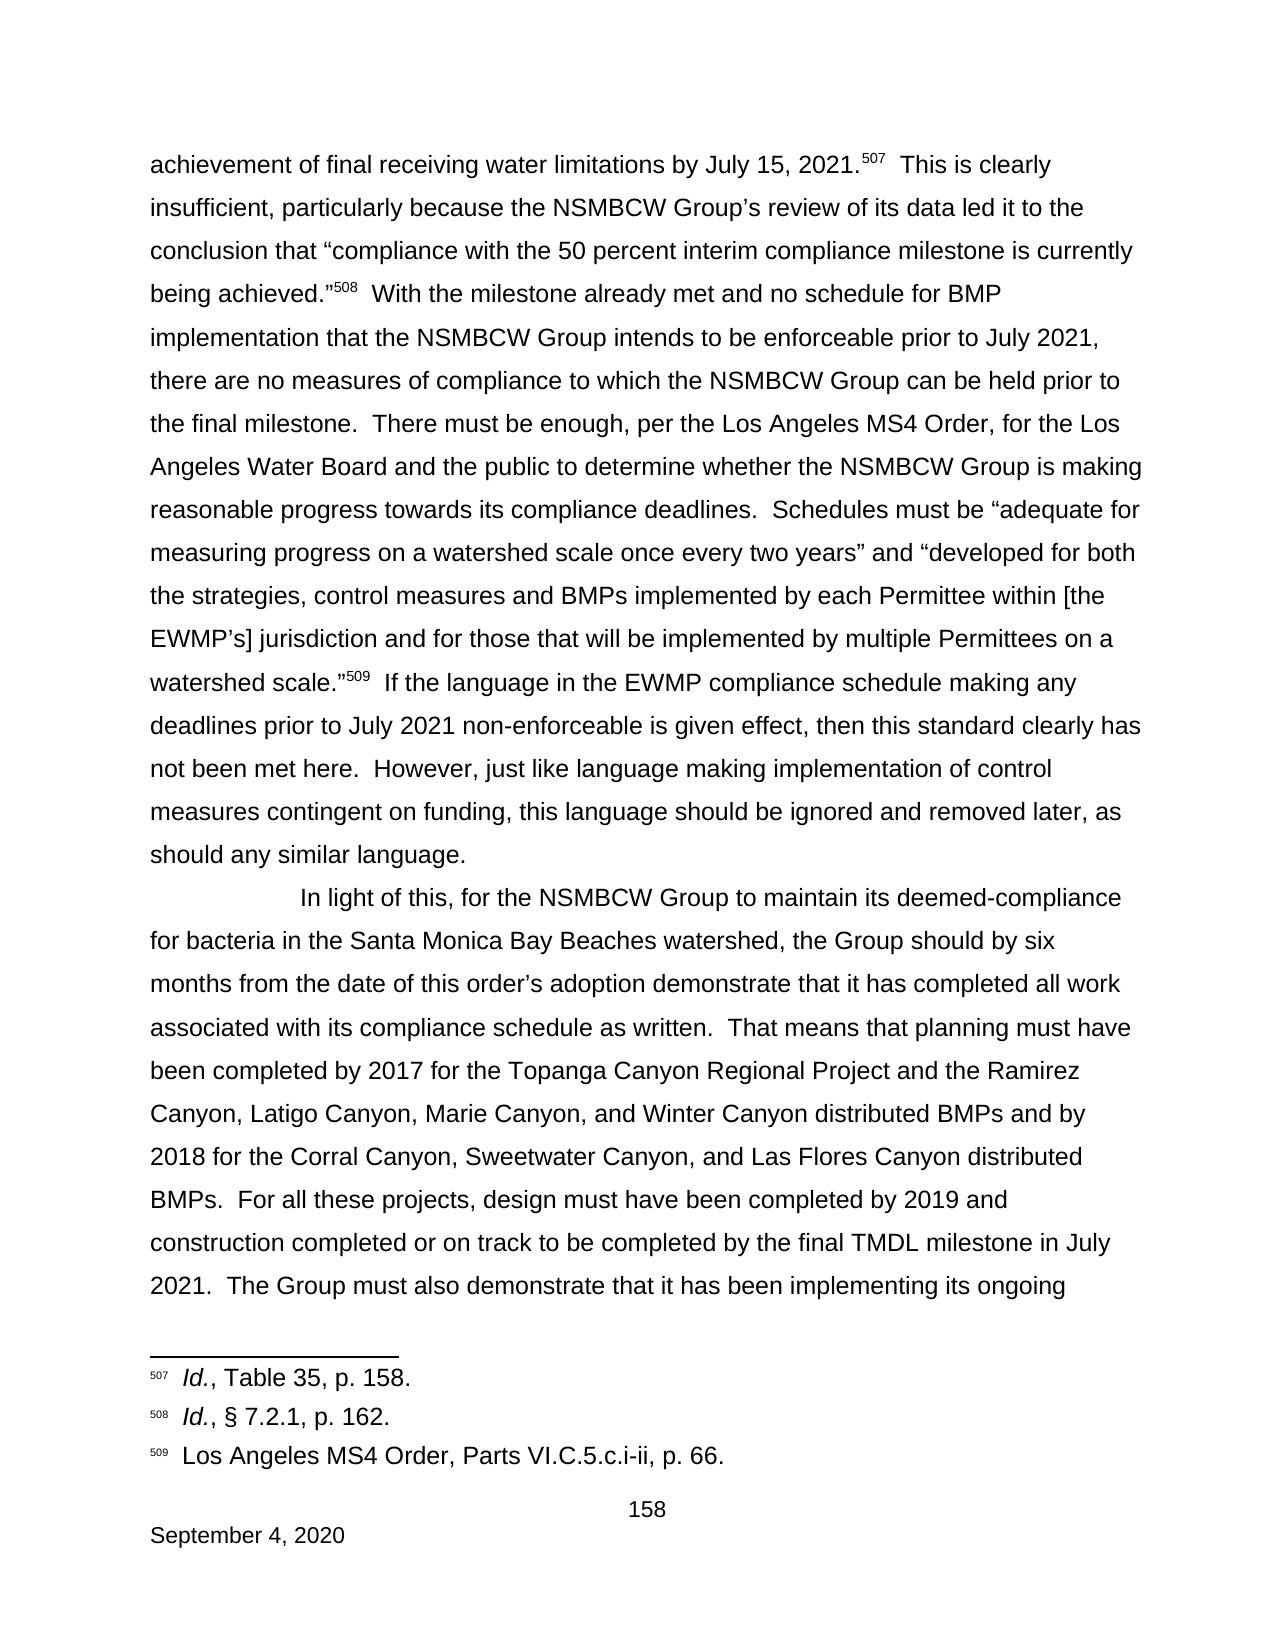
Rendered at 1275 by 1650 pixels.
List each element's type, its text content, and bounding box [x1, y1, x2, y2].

text For bacteria in the Santa Monica Bay watershed, addressed by the Santa Monica Bay Bacteria TMDL, the NSMBCW Group calculated that a cumulative total load reduction of 7.3% was needed. To address this, the NSMBCW Group relies on continued redevelopment of existing impervious area, implementation of Order-required MCMs, a variety of programmatic non-structural BMPS, and a proposed regional BMP. The proposed regional BMP “is a large-scale green street project along Viewridge Road in the upper portion of the Topanga Canyon watershed. In total, approximately 80.7 acres of single family residential property are tributary to this project. By rerouting two of the existing storm drains in this neighborhood, runoff that would otherwise discharge directly to the canyon will be treated via the green street project . . . . [¶] . . . . [T]he project will consist of a combination of bioretention BMPs and flow-through biofiltration BMPs, dependent on soil conditions and other constraints.” The NSMBCW Group also plans on implementing distributed green street BMPs, identifying subwatersheds within which specific area (in acres) will be treated. As the EWMP is written, no enforceable schedule is given for implementation of these BMPs, nor are any enforceable milestones given beyond those provided by the Santa Monica Bay Bacteria TMDL. While the EWMP includes a “Proposed Implementation Schedule” with planning, design, and implementation milestones for distributed BMPs between EWMP approval and July 15, 2021, it includes a caveat that “since the July 2021 final compliance deadline for the [Santa Monica Bay] Beaches TMDL is the controlling compliance deadline for the NSMBCW EWMP Group . . . , the proposed schedule may be altered as long as the July 2021 deadline is achieved for all proposed projects.” The two milestones that fall after development of the EWMP are the requirement that the NSMBCW Group achieve a 50% cumulative percentage reduction from total exceedance reductions by July 15, 2018, and achievement of final receiving water limitations by July 15, 2021. This is clearly insufficient, particularly because the NSMBCW Group’s review of its data led it to the conclusion that “compliance with the 50 percent interim compliance milestone is currently being achieved.” With the milestone already met and no schedule for BMP implementation that the NSMBCW Group intends to be enforceable prior to July 2021, there are no measures of compliance to which the NSMBCW Group can be held prior to the final milestone. There must be enough, per the Los Angeles MS4 Order, for the Los Angeles Water Board and the public to determine whether the NSMBCW Group is making reasonable progress towards its compliance deadlines. Schedules must be “adequate for measuring progress on a watershed scale once every two years” and “developed for both the strategies, control measures and BMPs implemented by each Permittee within [the EWMP’s] jurisdiction and for those that will be implemented by multiple Permittees on a watershed scale.” If the language in the EWMP compliance schedule making any deadlines prior to July 2021 non-enforceable is given effect, then this standard clearly has not been met here. However, just like language making implementation of control measures contingent on funding, this language should be ignored and removed later, as should any similar language. [150, 150, 1144, 869]
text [150, 883, 1144, 1300]
